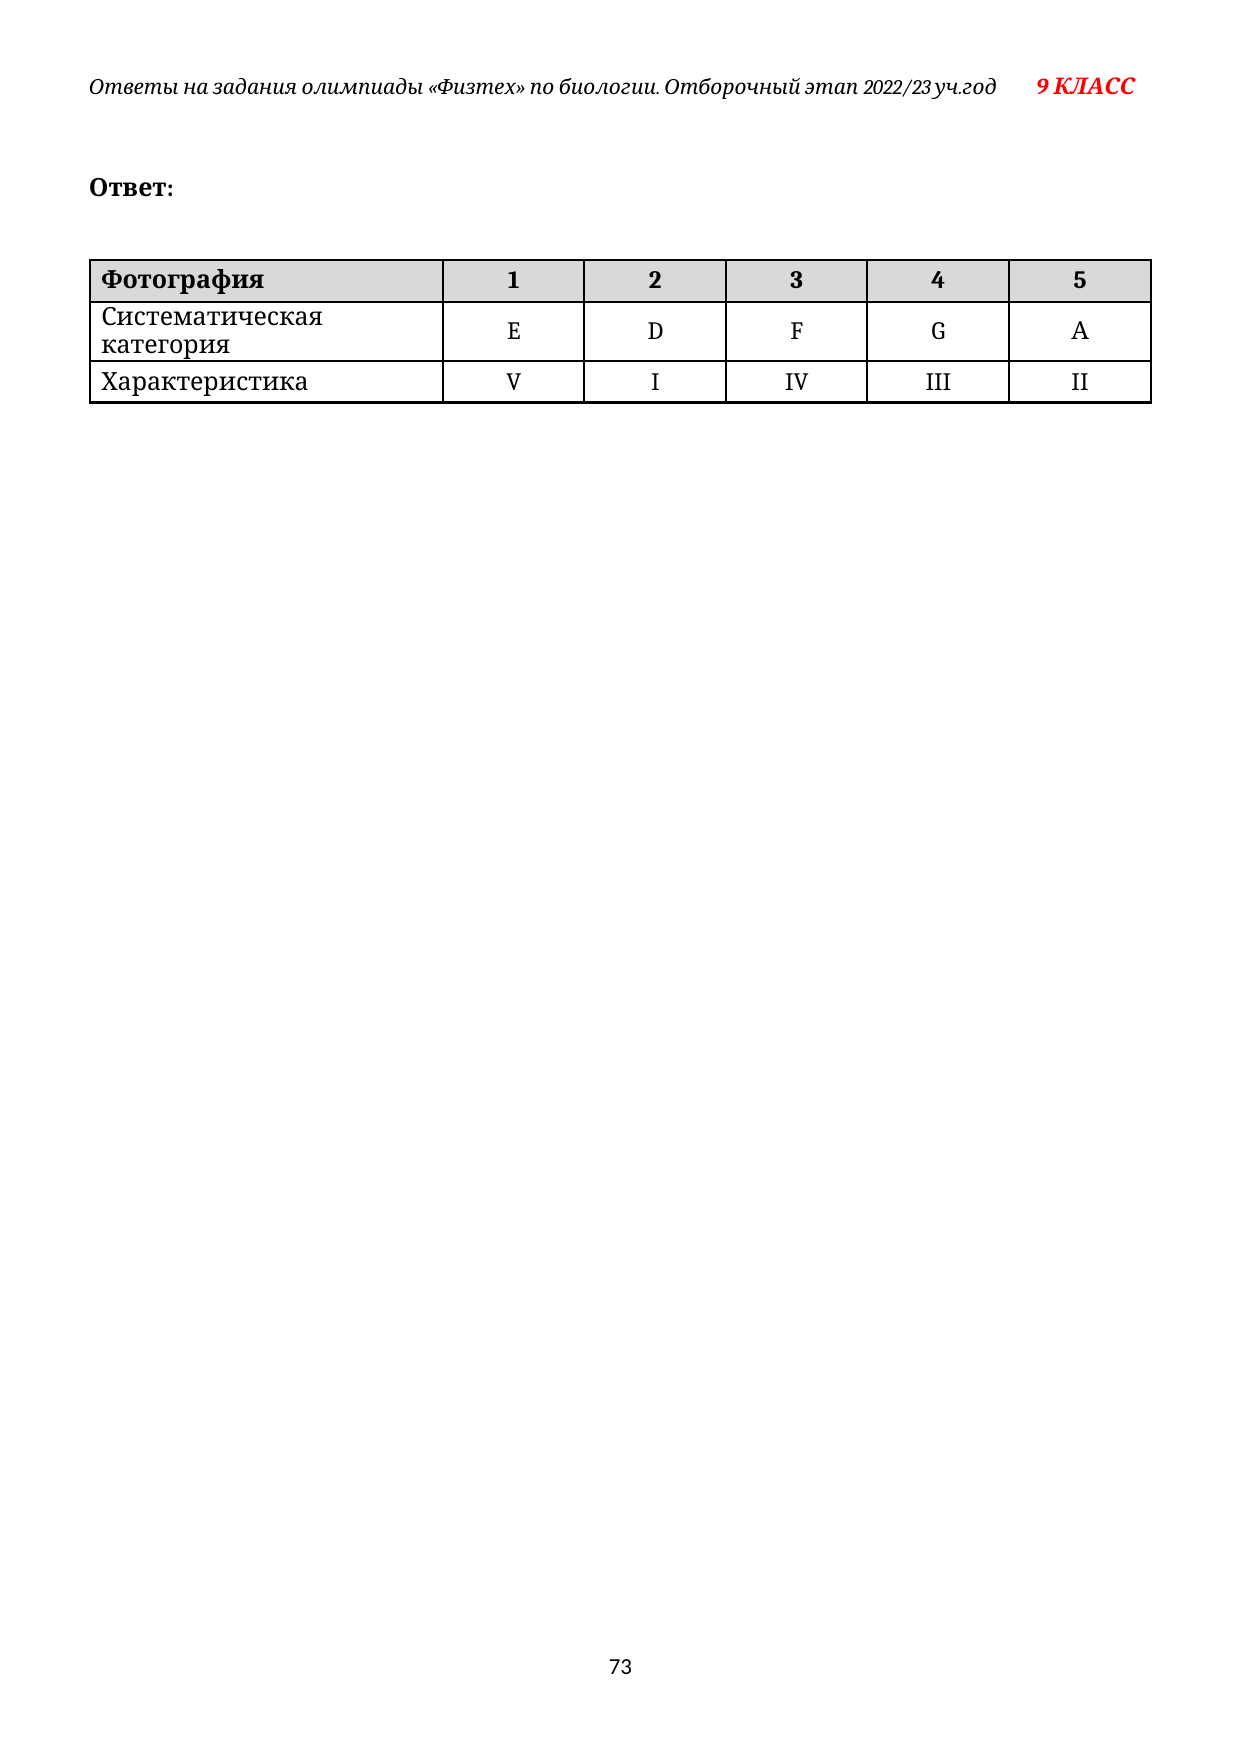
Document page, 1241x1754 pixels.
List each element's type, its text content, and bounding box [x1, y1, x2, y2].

table_cell Характеристика [91, 362, 442, 401]
table_cell V [444, 362, 583, 401]
text Ответ: [89, 174, 1152, 203]
table_header 4 [868, 261, 1008, 301]
table_cell I [585, 362, 725, 401]
table_cell E [444, 303, 583, 360]
table_header Фотография [91, 261, 442, 301]
table_header 3 [727, 261, 866, 301]
table_cell Систематическая категория [91, 303, 442, 360]
table_header 2 [585, 261, 725, 301]
table_cell А [1010, 303, 1150, 360]
table_cell IV [727, 362, 866, 401]
table_cell F [727, 303, 866, 360]
table_header 5 [1010, 261, 1150, 301]
table_cell G [868, 303, 1008, 360]
table_cell III [868, 362, 1008, 401]
table_cell II [1010, 362, 1150, 401]
table_header 1 [444, 261, 583, 301]
table_cell D [585, 303, 725, 360]
